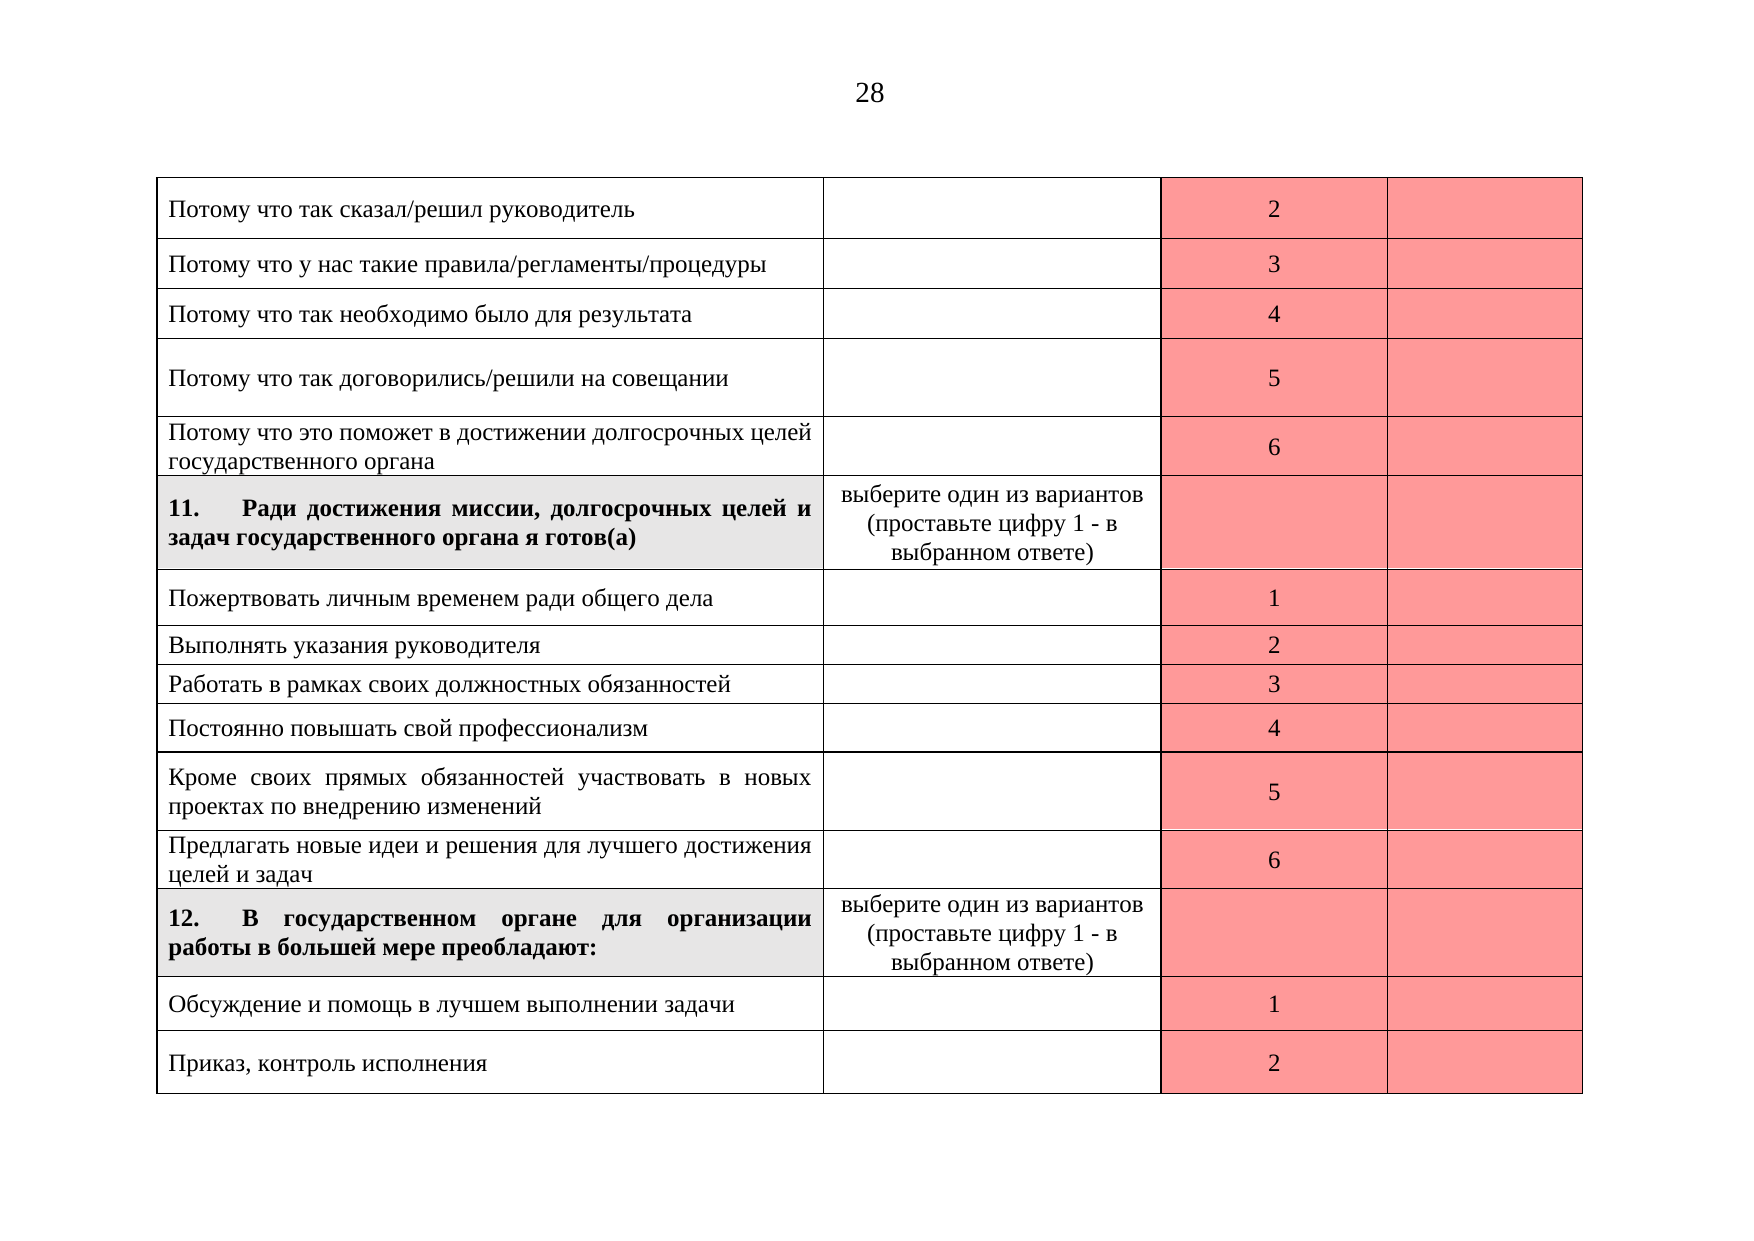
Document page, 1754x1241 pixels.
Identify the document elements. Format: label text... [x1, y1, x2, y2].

table_cell [824, 626, 1160, 664]
table_cell [824, 704, 1160, 751]
table_cell Ради достижения миссии, долгосрочных целей и задач государственного органа я готов(а) [158, 476, 823, 568]
table_cell выберите один из вариантов (проставьте цифру 1 - в выбранном ответе) [824, 889, 1160, 976]
table_cell Потому что это поможет в достижении долгосрочных целей государственного органа [158, 417, 823, 475]
table_cell [1388, 570, 1582, 625]
table_cell Постоянно повышать свой профессионализм [158, 704, 823, 751]
table_cell [824, 753, 1160, 829]
table_cell 3 [1162, 239, 1387, 288]
table_cell Кроме своих прямых обязанностей участвовать в новых проектах по внедрению изменений [158, 753, 823, 829]
table_cell Обсуждение и помощь в лучшем выполнении задачи [158, 977, 823, 1030]
table_cell 4 [1162, 289, 1387, 338]
table_cell [824, 289, 1160, 338]
table_cell 6 [1162, 417, 1387, 475]
table_cell 6 [1162, 831, 1387, 888]
table_cell 5 [1162, 753, 1387, 829]
table_cell 2 [1162, 626, 1387, 664]
table_cell 1 [1162, 977, 1387, 1030]
table_cell 5 [1162, 339, 1387, 416]
table_cell В государственном органе для организации работы в большей мере преобладают: [158, 889, 823, 976]
table_cell Предлагать новые идеи и решения для лучшего достижения целей и задач [158, 831, 823, 888]
table_cell [1388, 1031, 1582, 1093]
table_cell 1 [1162, 570, 1387, 625]
table_cell 2 [1162, 178, 1387, 238]
table_cell Работать в рамках своих должностных обязанностей [158, 665, 823, 703]
table_cell [1388, 239, 1582, 288]
table_cell [1388, 417, 1582, 475]
table_cell [1388, 339, 1582, 416]
table_cell Потому что так договорились/решили на совещании [158, 339, 823, 416]
table_cell [1388, 626, 1582, 664]
table_cell 2 [1162, 1031, 1387, 1093]
table_cell Приказ, контроль исполнения [158, 1031, 823, 1093]
table_cell [1388, 476, 1582, 568]
table_cell Выполнять указания руководителя [158, 626, 823, 664]
table_cell [1388, 753, 1582, 829]
table_cell выберите один из вариантов (проставьте цифру 1 - в выбранном ответе) [824, 476, 1160, 568]
table_cell [824, 1031, 1160, 1093]
table_cell [1388, 665, 1582, 703]
table_cell [824, 570, 1160, 625]
table_cell 3 [1162, 665, 1387, 703]
table_cell [824, 665, 1160, 703]
table_cell Потому что у нас такие правила/регламенты/процедуры [158, 239, 823, 288]
table_cell [1388, 889, 1582, 976]
table_cell [824, 239, 1160, 288]
table_cell Потому что так сказал/решил руководитель [158, 178, 823, 238]
table_cell Потому что так необходимо было для результата [158, 289, 823, 338]
table_cell [1388, 289, 1582, 338]
table_cell [1162, 476, 1387, 568]
table_cell Пожертвовать личным временем ради общего дела [158, 570, 823, 625]
table_cell [824, 339, 1160, 416]
table_cell [1162, 889, 1387, 976]
table_cell [1388, 977, 1582, 1030]
table_cell [1388, 178, 1582, 238]
table_cell 4 [1162, 704, 1387, 751]
table_cell [1388, 704, 1582, 751]
table_cell [1388, 831, 1582, 888]
table_cell [824, 977, 1160, 1030]
table_cell [824, 178, 1160, 238]
table_cell [824, 417, 1160, 475]
table_cell [824, 831, 1160, 888]
